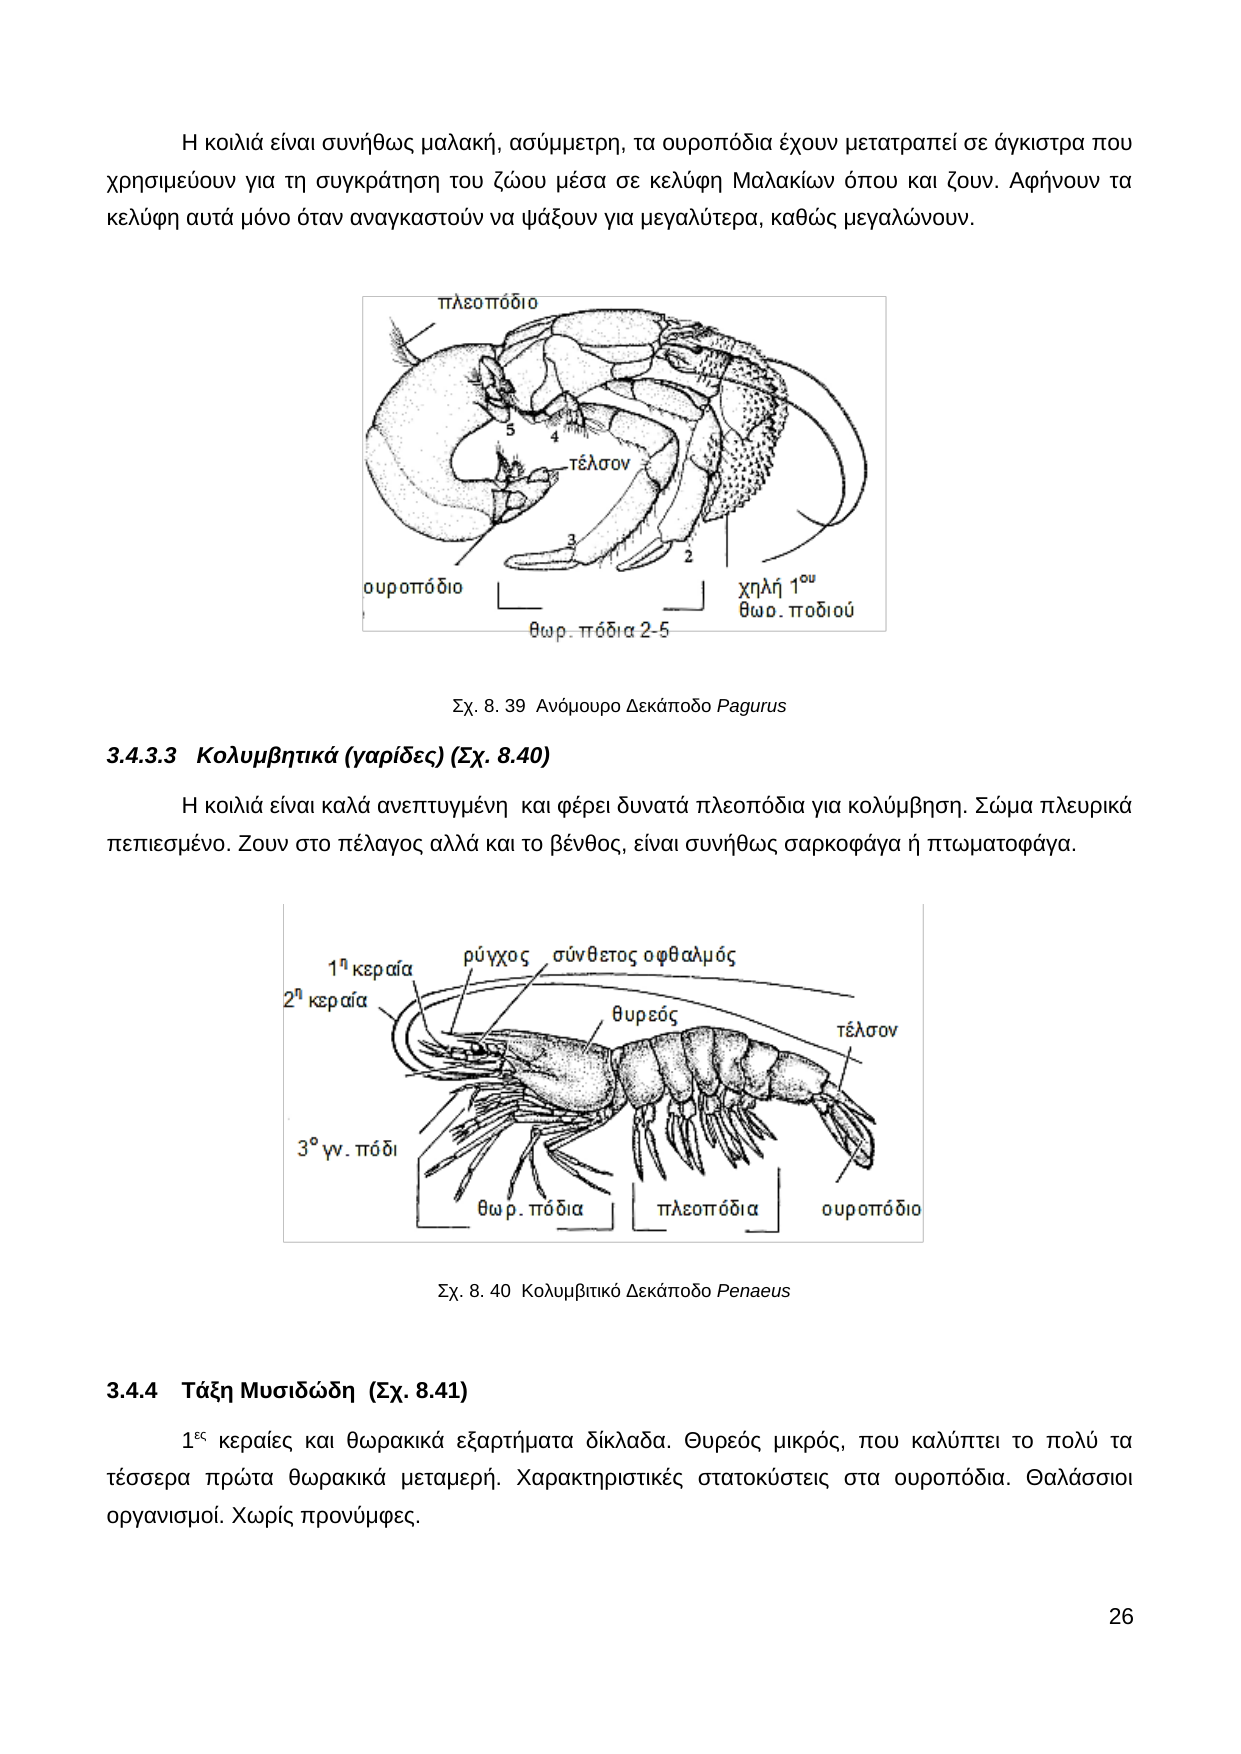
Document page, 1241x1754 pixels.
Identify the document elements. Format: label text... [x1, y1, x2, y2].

text Η κοιλιά είναι συνήθως μαλακή, ασύμμετρη, τα ουροπόδια έχουν μετατραπεί σε άγκιστρα που χρησιμεύουν για τη συγκράτηση του ζώου μέσα σε κελύφη Μαλακίων όπου και ζουν. Αφήνουν τα κελύφη αυτά μόνο όταν αναγκαστούν να ψάξουν για μεγαλύτερα, καθώς μεγαλώνουν. [106, 118, 1134, 231]
subtitle Τάξη Μυσιδώδη (Σχ. 8.41) [106, 1366, 1134, 1403]
picture [350, 281, 891, 658]
text 1ες κεραίες και θωρακικά εξαρτήματα δίκλαδα. Θυρεός μικρός, που καλύπτει το πολύ τα τέσσερα πρώτα θωρακικά μεταμερή. Χαρακτηριστικές στατοκύστεις στα ουροπόδια. Θαλάσσιοι οργανισμοί. Χωρίς προνύμφες. [106, 1416, 1134, 1528]
text Η κοιλιά είναι καλά ανεπτυγμένη και φέρει δυνατά πλεοπόδια για κολύμβηση. Σώμα πλευρικά πεπιεσμένο. Ζουν στο πέλαγος αλλά και το βένθος, είναι συνήθως σαρκοφάγα ή πτωματοφάγα. [106, 781, 1134, 856]
picture [268, 904, 961, 1244]
